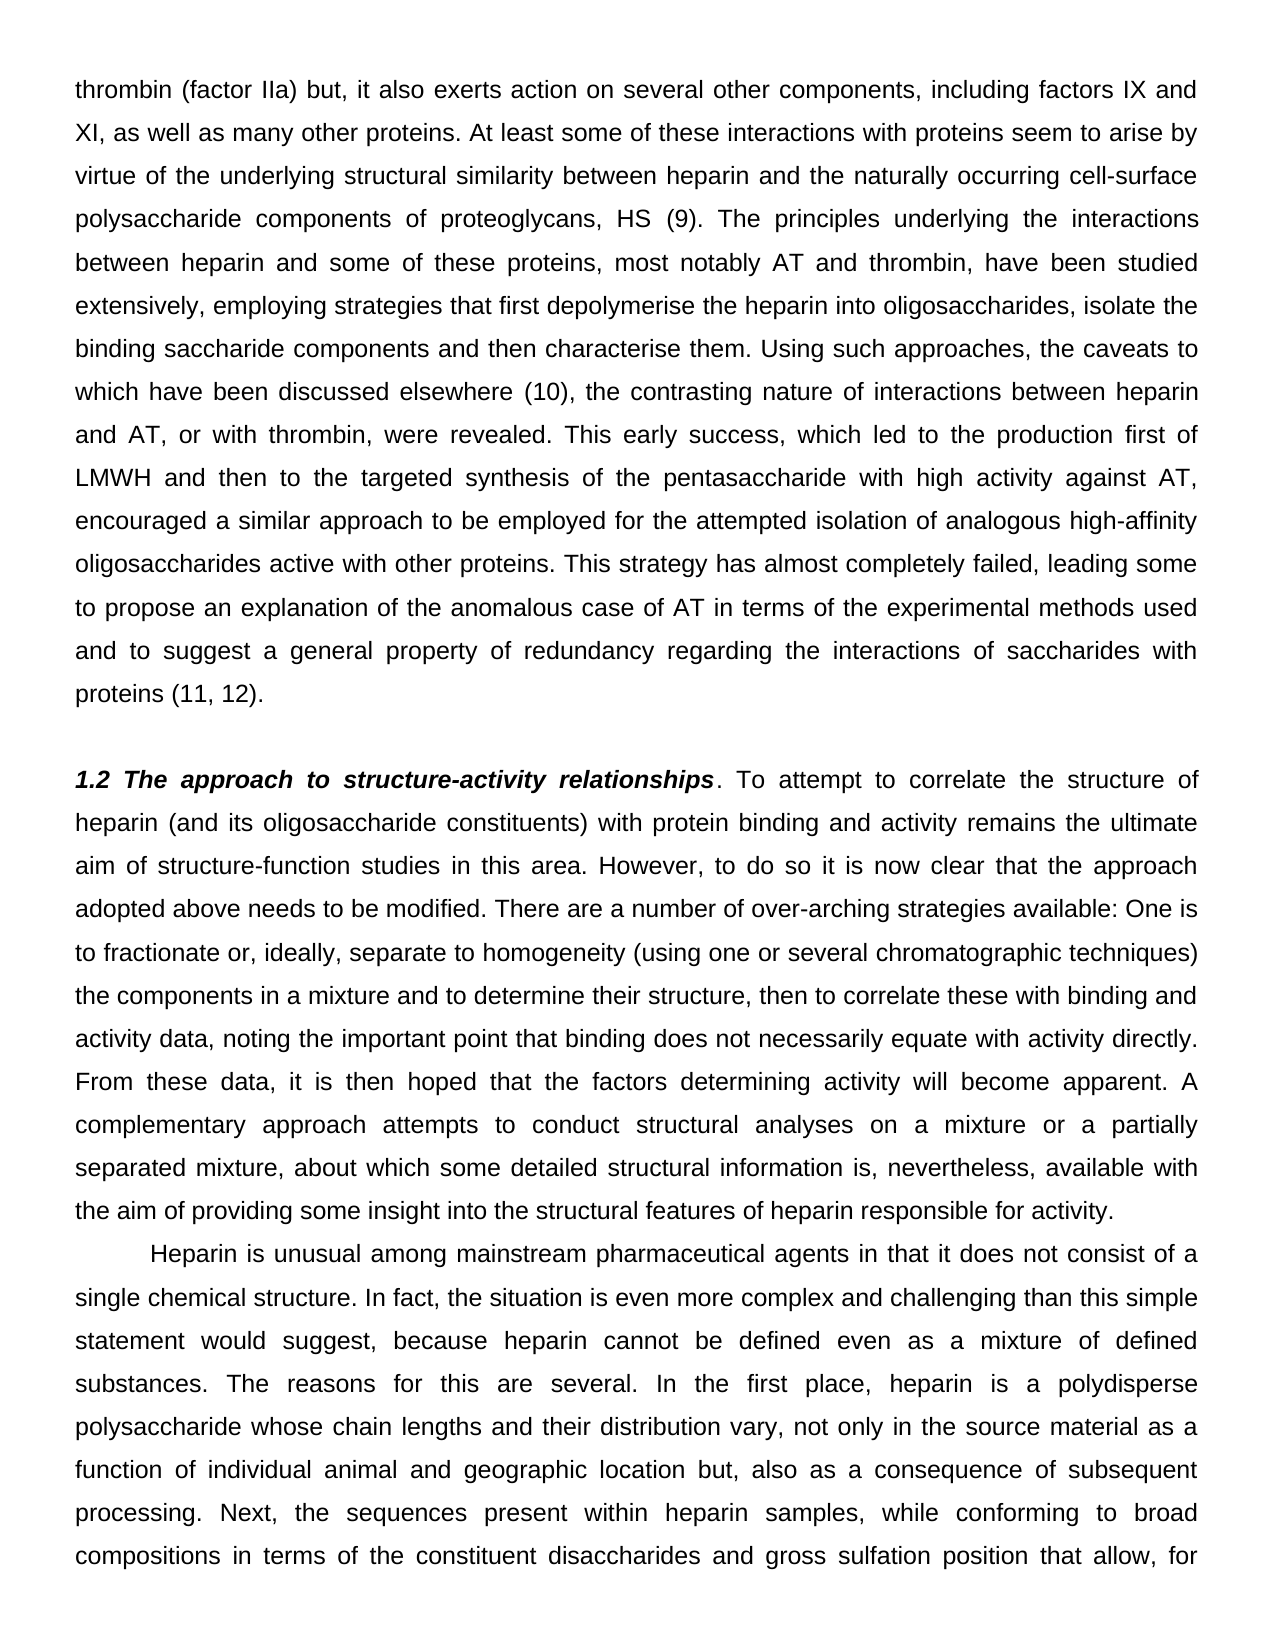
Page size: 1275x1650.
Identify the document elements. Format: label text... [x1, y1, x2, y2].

text 1.2 The approach to structure-activity relationships. To attempt to correlate the structure of heparin (and its oligosaccharide constituents) with protein binding and activity remains the ultimate aim of structure-function studies in this area. However, to do so it is now clear that the approach adopted above needs to be modified. There are a number of over-arching strategies available: One is to fractionate or, ideally, separate to homogeneity (using one or several chromatographic techniques) the components in a mixture and to determine their structure, then to correlate these with binding and activity data, noting the important point that binding does not necessarily equate with activity directly. From these data, it is then hoped that the factors determining activity will become apparent. A complementary approach attempts to conduct structural analyses on a mixture or a partially separated mixture, about which some detailed structural information is, nevertheless, available with the aim of providing some insight into the structural features of heparin responsible for activity. [75, 765, 1200, 1225]
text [75, 1239, 1200, 1570]
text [75, 75, 1200, 707]
